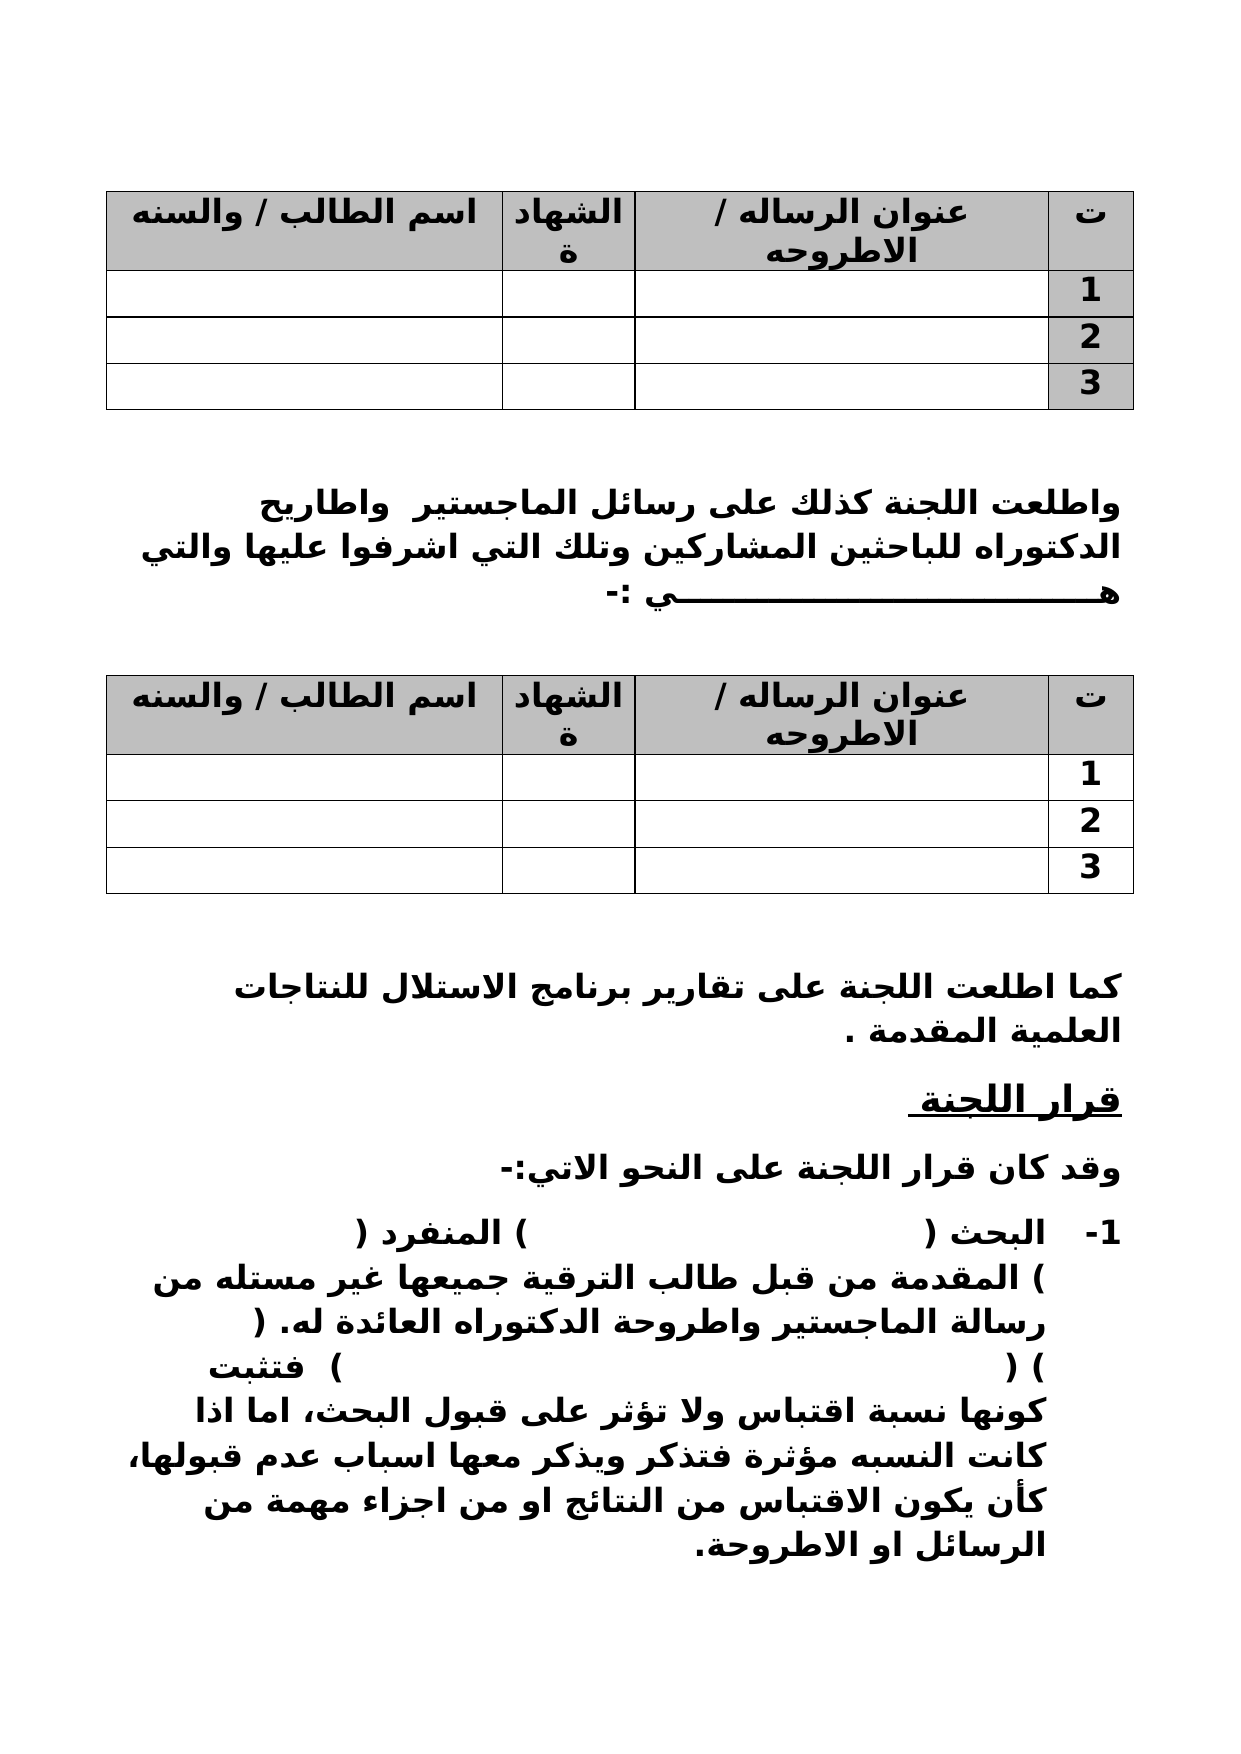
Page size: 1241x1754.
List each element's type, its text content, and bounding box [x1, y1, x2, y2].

table_cell [107, 848, 502, 893]
table_header الشهادة [503, 192, 634, 270]
table_header ت [1049, 192, 1133, 270]
table_header ت [1049, 676, 1133, 754]
table_cell [636, 271, 1048, 316]
table_cell [503, 271, 634, 316]
table_header عنوان الرساله / الاطروحه [636, 192, 1048, 270]
table_cell 2 [1049, 318, 1133, 363]
table_cell [107, 801, 502, 847]
table_cell [636, 801, 1048, 847]
table_cell [636, 318, 1048, 363]
table_cell [503, 848, 634, 893]
table_cell 1 [1049, 271, 1133, 316]
table_cell 3 [1049, 364, 1133, 409]
table_cell [636, 755, 1048, 800]
table_cell 1 [1049, 755, 1133, 800]
table_header اسم الطالب / والسنه [107, 676, 502, 754]
table_cell [107, 364, 502, 409]
table_cell [107, 755, 502, 800]
table_cell [636, 364, 1048, 409]
table_cell [503, 364, 634, 409]
table_header اسم الطالب / والسنه [107, 192, 502, 270]
table_header الشهادة [503, 676, 634, 754]
list البحث ( ) المنفرد ( ) المقدمة من قبل طالب الترقية جميعها غير مستله من رسالة الماجستير واطروحة الدكتوراه العائدة له. ( ) ( ) فتثبت كونها نسبة اقتباس ولا تؤثر على قبول البحث، اما اذا كانت النسبه مؤثرة فتذكر ويذكر معها اسباب عدم قبولها، كأن يكون الاقتباس من النتائج او من اجزاء مهمة من الرسائل او الاطروحة. [118, 1213, 1084, 1564]
text وقد كان قرار اللجنة على النحو الاتي:- [118, 1148, 1122, 1187]
table_cell [503, 755, 634, 800]
table_cell [107, 271, 502, 316]
table_cell 2 [1049, 801, 1133, 847]
text قرار اللجنة [118, 1077, 1122, 1121]
table_header عنوان الرساله / الاطروحه [636, 676, 1048, 754]
table_cell [503, 318, 634, 363]
text كما اطلعت اللجنة على تقارير برنامج الاستلال للنتاجات العلمية المقدمة . [118, 967, 1122, 1051]
table_cell [636, 848, 1048, 893]
table_cell [107, 318, 502, 363]
table_cell 3 [1049, 848, 1133, 893]
table_cell [503, 801, 634, 847]
text واطلعت اللجنة كذلك على رسائل الماجستير واطاريح الدكتوراه للباحثين المشاركين وتلك التي اشرفوا عليها والتي هـــــــــــــــــــــــــــــــــــــي :- [118, 483, 1122, 611]
